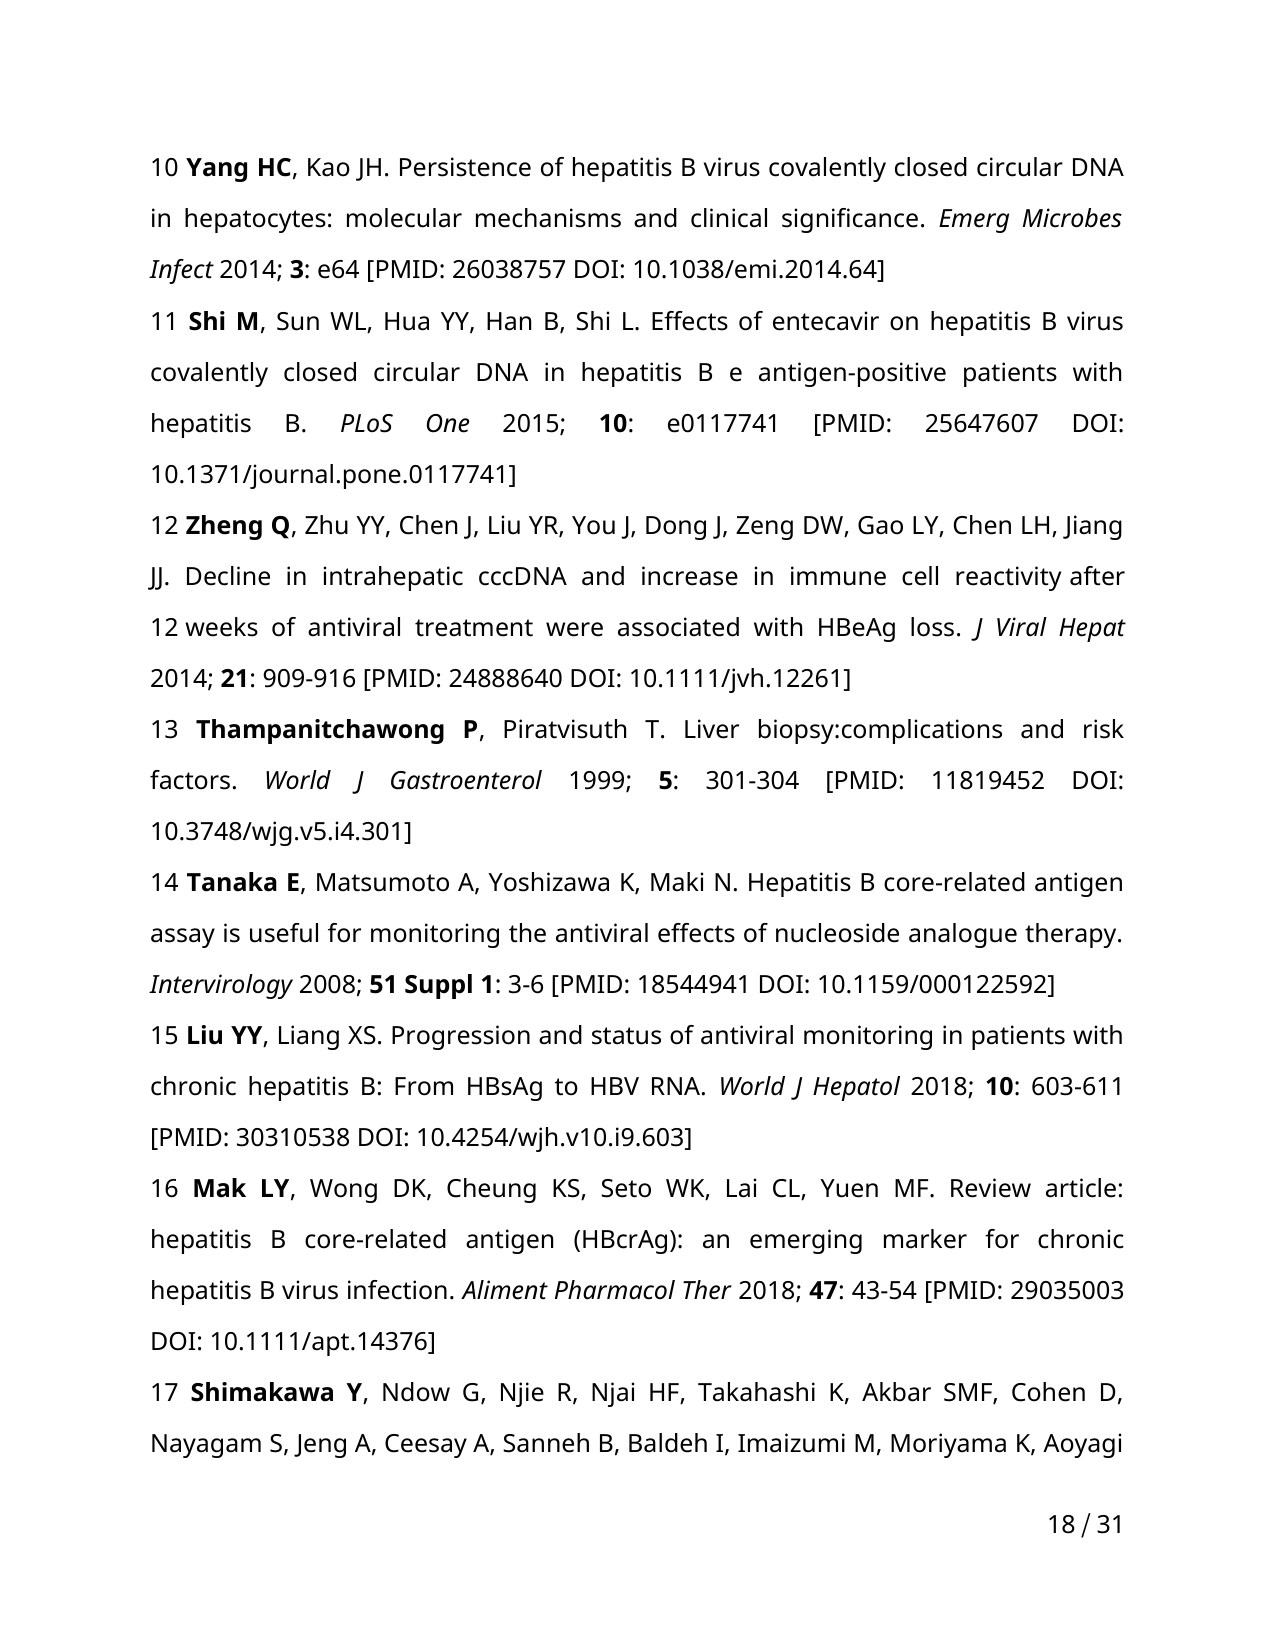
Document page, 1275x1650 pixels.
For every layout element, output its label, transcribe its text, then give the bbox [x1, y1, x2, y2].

text 14 Tanaka E, Matsumoto A, Yoshizawa K, Maki N. Hepatitis B core-related antigen assay is useful for monitoring the antiviral effects of nucleoside analogue therapy. Intervirology 2008; 51 Suppl 1: 3-6 [PMID: 18544941 DOI: 10.1159/000122592] [150, 864, 1125, 1001]
text 16 Mak LY, Wong DK, Cheung KS, Seto WK, Lai CL, Yuen MF. Review article: hepatitis B core-related antigen (HBcrAg): an emerging marker for chronic hepatitis B virus infection. Aliment Pharmacol Ther 2018; 47: 43-54 [PMID: 29035003 DOI: 10.1111/apt.14376] [150, 1171, 1125, 1358]
text 15 Liu YY, Liang XS. Progression and status of antiviral monitoring in patients with chronic hepatitis B: From HBsAg to HBV RNA. World J Hepatol 2018; 10: 603-611 [PMID: 30310538 DOI: 10.4254/wjh.v10.i9.603] [150, 1018, 1125, 1154]
text 11 Shi M, Sun WL, Hua YY, Han B, Shi L. Effects of entecavir on hepatitis B virus covalently closed circular DNA in hepatitis B e antigen-positive patients with hepatitis B. PLoS One 2015; 10: e0117741 [PMID: 25647607 DOI: 10.1371/journal.pone.0117741] [150, 303, 1125, 490]
text 12 Zheng Q, Zhu YY, Chen J, Liu YR, You J, Dong J, Zeng DW, Gao LY, Chen LH, Jiang JJ. Decline in intrahepatic cccDNA and increase in immune cell reactivity after 12 weeks of antiviral treatment were associated with HBeAg loss. J Viral Hepat 2014; 21: 909-916 [PMID: 24888640 DOI: 10.1111/jvh.12261] [150, 507, 1125, 694]
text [150, 1375, 1125, 1460]
text 10 Yang HC, Kao JH. Persistence of hepatitis B virus covalently closed circular DNA in hepatocytes: molecular mechanisms and clinical significance. Emerg Microbes Infect 2014; 3: e64 [PMID: 26038757 DOI: 10.1038/emi.2014.64] [150, 150, 1125, 286]
text 13 Thampanitchawong P, Piratvisuth T. Liver biopsy:complications and risk factors. World J Gastroenterol 1999; 5: 301-304 [PMID: 11819452 DOI: 10.3748/wjg.v5.i4.301] [150, 711, 1125, 848]
